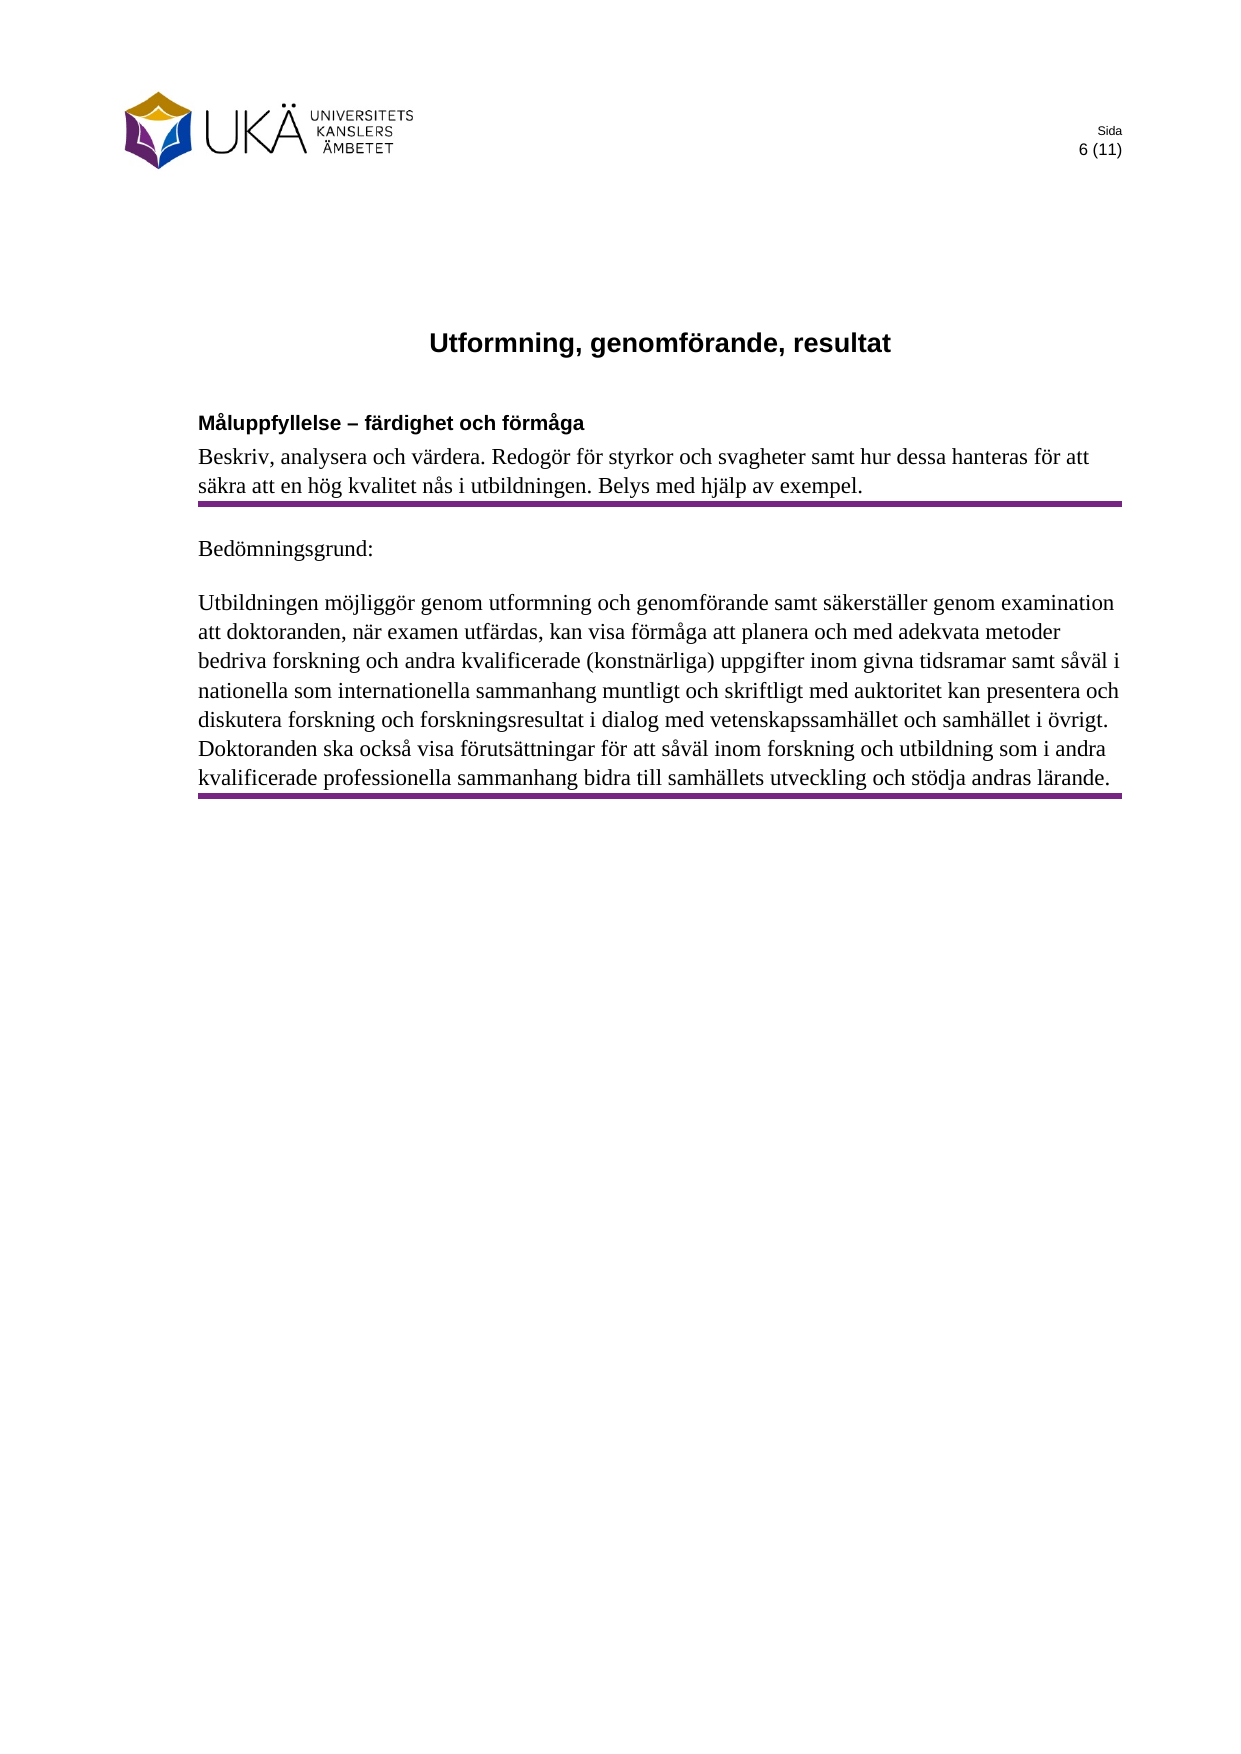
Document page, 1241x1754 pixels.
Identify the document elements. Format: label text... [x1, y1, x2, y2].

text Beskriv, analysera och värdera. Redogör för styrkor och svagheter samt hur dessa hanteras för att säkra att en hög kvalitet nås i utbildningen. Belys med hjälp av exempel. [198, 441, 1122, 501]
picture [118, 89, 439, 171]
subtitle Måluppfyllelse – färdighet och förmåga [198, 406, 1122, 435]
subtitle Utformning, genomförande, resultat [198, 325, 1122, 358]
text Utbildningen möjliggör genom utformning och genomförande samt säkerställer genom examination att doktoranden, när examen utfärdas, kan visa förmåga att planera och med adekvata metoder bedriva forskning och andra kvalificerade (konstnärliga) uppgifter inom givna tidsramar samt såväl i nationella som internationella sammanhang muntligt och skriftligt med auktoritet kan presentera och diskutera forskning och forskningsresultat i dialog med vetenskapssamhället och samhället i övrigt. Doktoranden ska också visa förutsättningar för att såväl inom forskning och utbildning som i andra kvalificerade professionella sammanhang bidra till samhällets utveckling och stödja andras lärande. [198, 586, 1122, 793]
text Bedömningsgrund: [198, 532, 1122, 561]
